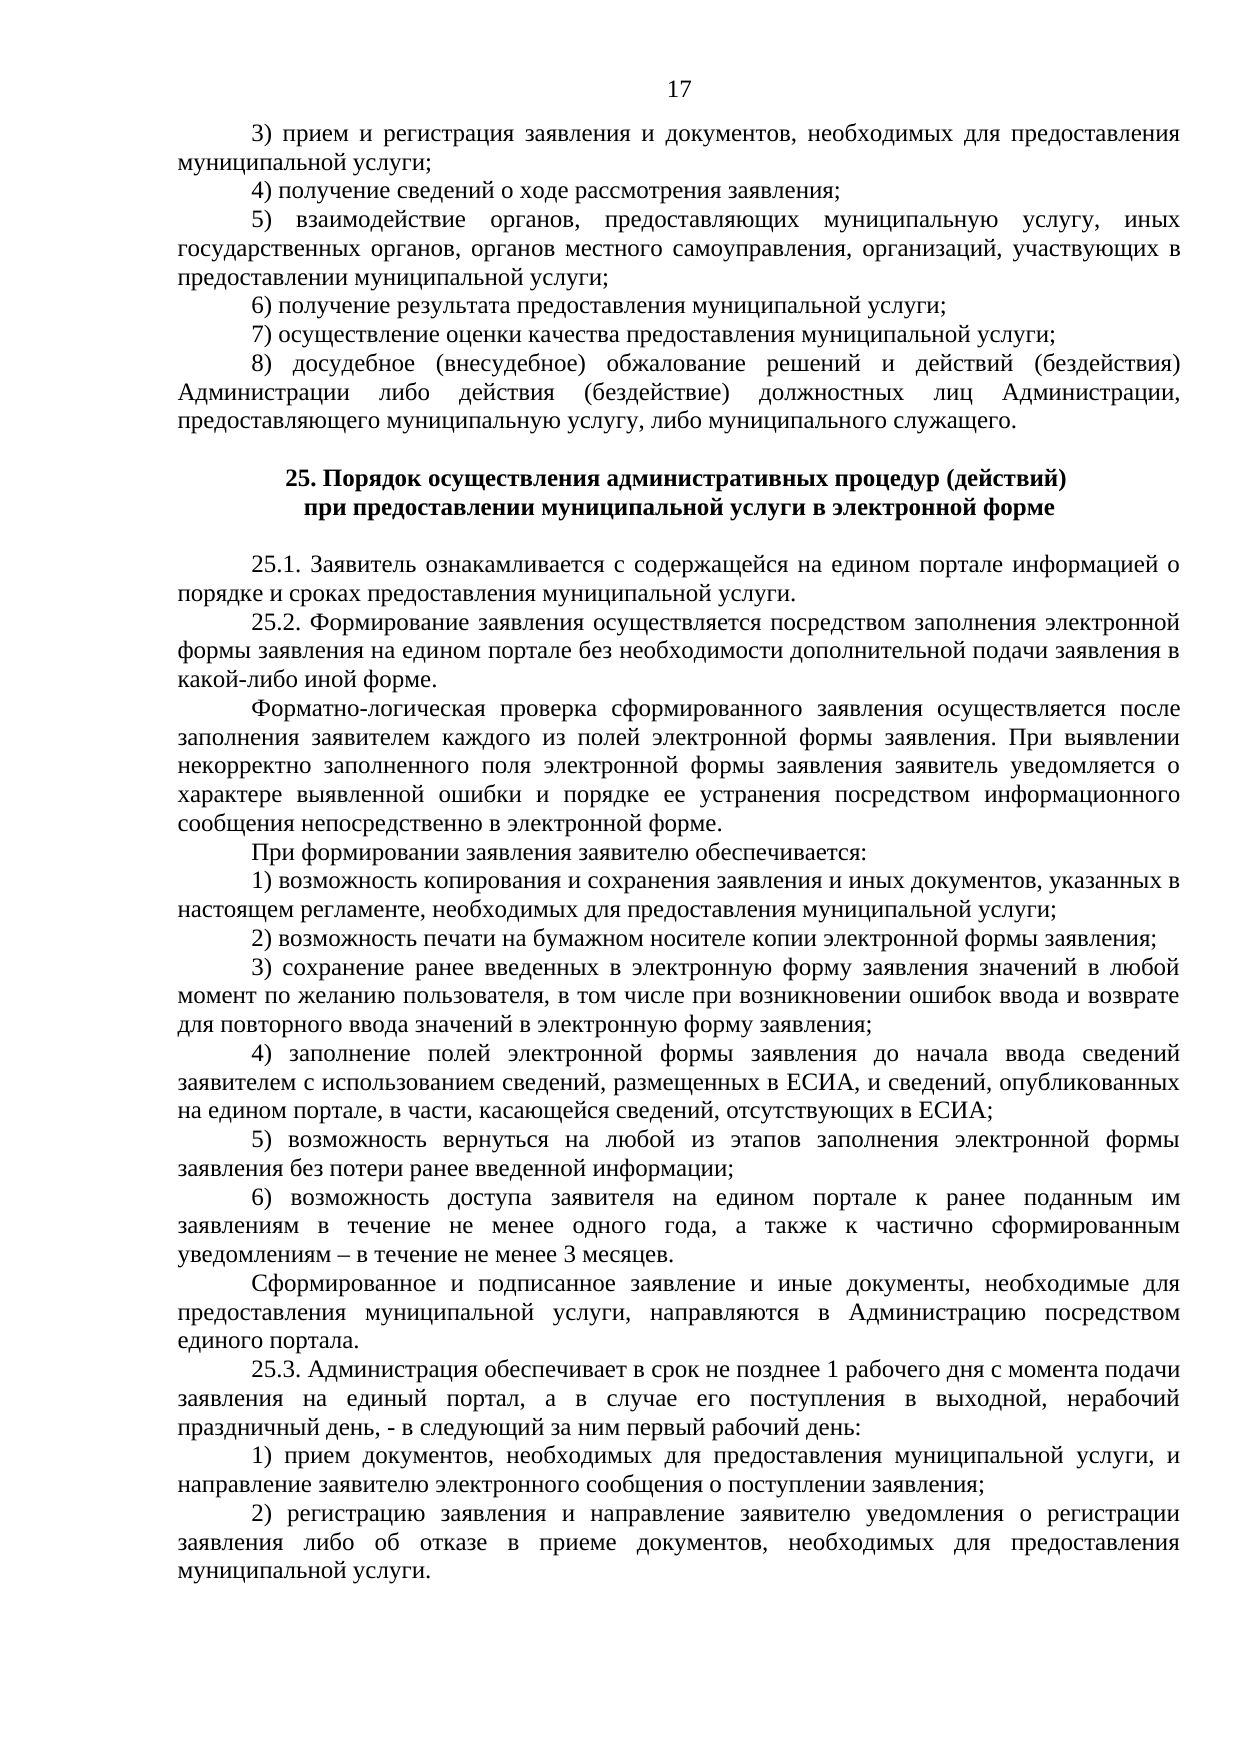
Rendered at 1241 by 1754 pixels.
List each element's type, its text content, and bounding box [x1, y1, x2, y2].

text 25. Порядок осуществления административных процедур (действий) при предоставлении муниципальной услуги в электронной форме [177, 463, 1181, 521]
text 25.3. Администрация обеспечивает в срок не позднее 1 рабочего дня с момента подачи заявления на единый портал, а в случае его поступления в выходной, нерабочий праздничный день, - в следующий за ним первый рабочий день: [177, 1354, 1181, 1441]
text 3) сохранение ранее введенных в электронную форму заявления значений в любой момент по желанию пользователя, в том числе при возникновении ошибок ввода и возврате для повторного ввода значений в электронную форму заявления; [177, 952, 1181, 1038]
text При формировании заявления заявителю обеспечивается: [177, 837, 1181, 866]
text 8) досудебное (внесудебное) обжалование решений и действий (бездействия) Администрации либо действия (бездействие) должностных лиц Администрации, предоставляющего муниципальную услугу, либо муниципального служащего. [177, 348, 1181, 434]
text 25.1. Заявитель ознакамливается с содержащейся на едином портале информацией о порядке и сроках предоставления муниципальной услуги. [177, 549, 1181, 607]
text 7) осуществление оценки качества предоставления муниципальной услуги; [177, 319, 1181, 348]
text Сформированное и подписанное заявление и иные документы, необходимые для предоставления муниципальной услуги, направляются в Администрацию посредством единого портала. [177, 1268, 1181, 1354]
text 4) заполнение полей электронной формы заявления до начала ввода сведений заявителем с использованием сведений, размещенных в ЕСИА, и сведений, опубликованных на едином портале, в части, касающейся сведений, отсутствующих в ЕСИА; [177, 1038, 1181, 1124]
text 25.2. Формирование заявления осуществляется посредством заполнения электронной формы заявления на едином портале без необходимости дополнительной подачи заявления в какой-либо иной форме. [177, 607, 1181, 693]
text 1) возможность копирования и сохранения заявления и иных документов, указанных в настоящем регламенте, необходимых для предоставления муниципальной услуги; [177, 866, 1181, 923]
text 5) взаимодействие органов, предоставляющих муниципальную услугу, иных государственных органов, органов местного самоуправления, организаций, участвующих в предоставлении муниципальной услуги; [177, 204, 1181, 291]
text 6) получение результата предоставления муниципальной услуги; [177, 291, 1181, 319]
text 3) прием и регистрация заявления и документов, необходимых для предоставления муниципальной услуги; [177, 118, 1181, 176]
text 2) возможность печати на бумажном носителе копии электронной формы заявления; [177, 923, 1181, 952]
text 6) возможность доступа заявителя на едином портале к ранее поданным им заявлениям в течение не менее одного года, а также к частично сформированным уведомлениям – в течение не менее 3 месяцев. [177, 1182, 1181, 1268]
text Форматно-логическая проверка сформированного заявления осуществляется после заполнения заявителем каждого из полей электронной формы заявления. При выявлении некорректно заполненного поля электронной формы заявления заявитель уведомляется о характере выявленной ошибки и порядке ее устранения посредством информационного сообщения непосредственно в электронной форме. [177, 693, 1181, 837]
text 4) получение сведений о ходе рассмотрения заявления; [177, 176, 1181, 204]
text 5) возможность вернуться на любой из этапов заполнения электронной формы заявления без потери ранее введенной информации; [177, 1124, 1181, 1182]
text 1) прием документов, необходимых для предоставления муниципальной услуги, и направление заявителю электронного сообщения о поступлении заявления; [177, 1441, 1181, 1498]
text 2) регистрацию заявления и направление заявителю уведомления о регистрации заявления либо об отказе в приеме документов, необходимых для предоставления муниципальной услуги. [177, 1498, 1181, 1584]
